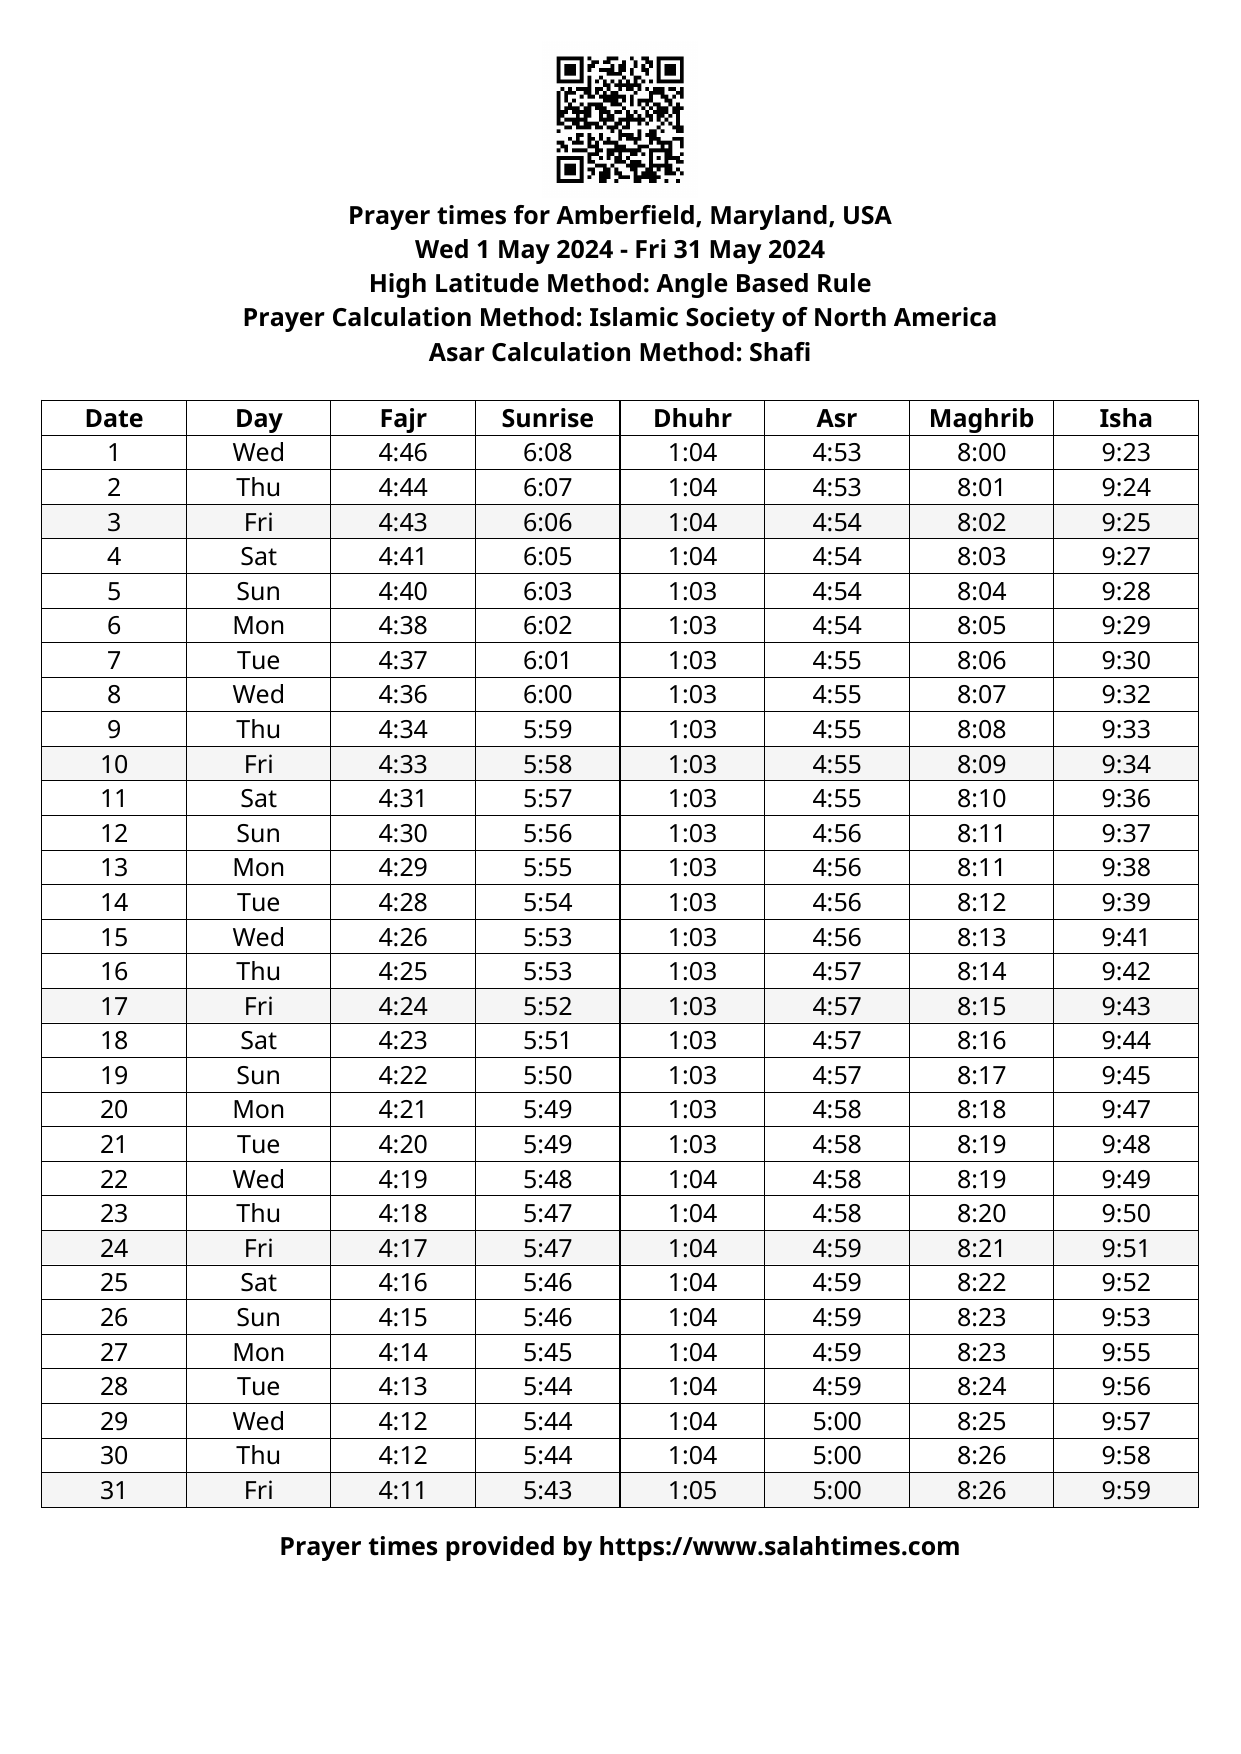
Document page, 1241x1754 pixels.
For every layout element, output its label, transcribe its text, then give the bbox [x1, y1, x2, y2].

table_cell 1:04 [621, 1266, 764, 1299]
table_cell 9 [42, 712, 186, 746]
table_cell 19 [42, 1058, 186, 1092]
table_cell 9:38 [1054, 851, 1198, 884]
table_cell 8:22 [910, 1266, 1053, 1299]
table_cell 9:48 [1054, 1127, 1198, 1161]
table_cell 9:36 [1054, 781, 1198, 815]
table_cell 5:57 [476, 781, 619, 815]
table_cell 9:44 [1054, 1024, 1198, 1057]
table_cell 4:16 [331, 1266, 475, 1299]
table_cell 8:02 [910, 505, 1053, 538]
table_cell 4:19 [331, 1162, 475, 1195]
table_cell 9:39 [1054, 885, 1198, 919]
table_cell 5:46 [476, 1300, 619, 1334]
table_cell 5:00 [765, 1473, 909, 1507]
table_cell 5:54 [476, 885, 619, 919]
table_cell Mon [187, 1335, 330, 1368]
table_cell 6:02 [476, 609, 619, 642]
table_cell 9:59 [1054, 1473, 1198, 1507]
table_cell 8:06 [910, 643, 1053, 677]
table_cell 8:15 [910, 989, 1053, 1022]
table_cell 2 [42, 470, 186, 504]
table_cell 8:16 [910, 1024, 1053, 1057]
text Asar Calculation Method: Shafi [42, 334, 1198, 368]
table_cell 9:25 [1054, 505, 1198, 538]
table_cell 6:05 [476, 539, 619, 573]
table_cell 4:17 [331, 1231, 475, 1264]
table_cell 16 [42, 954, 186, 988]
table_cell 23 [42, 1196, 186, 1230]
table_cell 4:40 [331, 574, 475, 607]
table_cell 5:48 [476, 1162, 619, 1195]
table_cell 5:58 [476, 747, 619, 780]
table_cell 8:10 [910, 781, 1053, 815]
table_cell Sun [187, 574, 330, 607]
table_cell Fri [187, 989, 330, 1022]
table_cell 6 [42, 609, 186, 642]
table_cell 8:05 [910, 609, 1053, 642]
picture [542, 41, 699, 198]
text Prayer times provided by https://www.salahtimes.com [42, 1528, 1198, 1563]
table_cell 4:54 [765, 574, 909, 607]
table_cell 1:04 [621, 1231, 764, 1264]
table_cell 5:51 [476, 1024, 619, 1057]
table_cell 4:54 [765, 539, 909, 573]
table_cell Tue [187, 885, 330, 919]
table_cell 1:03 [621, 1058, 764, 1092]
table_cell Fri [187, 1231, 330, 1264]
table_cell 5:49 [476, 1127, 619, 1161]
table_cell 1:04 [621, 539, 764, 573]
table_cell 1:03 [621, 816, 764, 849]
table_cell 8:12 [910, 885, 1053, 919]
table_cell 8:23 [910, 1300, 1053, 1334]
table_cell 7 [42, 643, 186, 677]
table_cell 5:49 [476, 1093, 619, 1126]
table_cell 4:24 [331, 989, 475, 1022]
table_cell 6:06 [476, 505, 619, 538]
table_cell 1:03 [621, 747, 764, 780]
table_cell 9:23 [1054, 436, 1198, 469]
table_cell Tue [187, 643, 330, 677]
table_cell Mon [187, 609, 330, 642]
table_cell 8:14 [910, 954, 1053, 988]
table_cell 1:03 [621, 643, 764, 677]
table_cell 5:00 [765, 1404, 909, 1437]
table_cell 8:20 [910, 1196, 1053, 1230]
table_cell Sat [187, 1024, 330, 1057]
table_cell 4:23 [331, 1024, 475, 1057]
table_cell 9:29 [1054, 609, 1198, 642]
table_cell 4:57 [765, 1058, 909, 1092]
table_cell 6:00 [476, 678, 619, 711]
table_cell 5:45 [476, 1335, 619, 1368]
table_cell Fri [187, 747, 330, 780]
table_cell 6:03 [476, 574, 619, 607]
table_cell 8:26 [910, 1439, 1053, 1472]
table_cell 22 [42, 1162, 186, 1195]
table_cell 13 [42, 851, 186, 884]
table_cell Thu [187, 1439, 330, 1472]
table_cell 9:24 [1054, 470, 1198, 504]
table_cell 9:43 [1054, 989, 1198, 1022]
table_cell Wed [187, 436, 330, 469]
table_cell 8:26 [910, 1473, 1053, 1507]
table_cell 4:55 [765, 781, 909, 815]
table_cell 4:15 [331, 1300, 475, 1334]
text Prayer times for Amberfield, Maryland, USA [42, 198, 1198, 232]
table_cell 4:58 [765, 1093, 909, 1126]
table_cell 25 [42, 1266, 186, 1299]
table_cell 31 [42, 1473, 186, 1507]
table_cell 1:03 [621, 1093, 764, 1126]
table_cell 27 [42, 1335, 186, 1368]
table_cell 3 [42, 505, 186, 538]
table_cell 4:21 [331, 1093, 475, 1126]
table_cell 4:12 [331, 1439, 475, 1472]
table_cell 5:56 [476, 816, 619, 849]
table_cell Tue [187, 1127, 330, 1161]
table_cell 1:04 [621, 1196, 764, 1230]
table_cell 1:05 [621, 1473, 764, 1507]
table_cell 5:44 [476, 1404, 619, 1437]
table_cell 8:19 [910, 1127, 1053, 1161]
table_cell 4:56 [765, 885, 909, 919]
table_cell 5 [42, 574, 186, 607]
table_cell 30 [42, 1439, 186, 1472]
table_cell 4:31 [331, 781, 475, 815]
table_cell 9:41 [1054, 920, 1198, 953]
table_cell 9:47 [1054, 1093, 1198, 1126]
table_cell 8:11 [910, 851, 1053, 884]
table_cell 4:57 [765, 989, 909, 1022]
table_cell 17 [42, 989, 186, 1022]
table_cell 5:53 [476, 954, 619, 988]
table_cell 1:03 [621, 609, 764, 642]
table_cell 9:28 [1054, 574, 1198, 607]
table_cell 9:32 [1054, 678, 1198, 711]
table_cell 4:38 [331, 609, 475, 642]
table_cell 4:55 [765, 712, 909, 746]
table_cell Sat [187, 781, 330, 815]
table_cell 1:03 [621, 1127, 764, 1161]
table_header Maghrib [910, 401, 1053, 434]
table_cell 4:55 [765, 747, 909, 780]
table_cell Wed [187, 1404, 330, 1437]
table_cell 9:37 [1054, 816, 1198, 849]
table_cell 9:33 [1054, 712, 1198, 746]
table_cell 1:03 [621, 712, 764, 746]
table_cell 9:57 [1054, 1404, 1198, 1437]
table_cell 1:04 [621, 1369, 764, 1403]
table_cell 5:47 [476, 1231, 619, 1264]
table_cell 4:59 [765, 1300, 909, 1334]
table_cell 4:12 [331, 1404, 475, 1437]
table_cell Mon [187, 851, 330, 884]
table_cell Thu [187, 1196, 330, 1230]
table_cell Fri [187, 505, 330, 538]
table_cell 4:34 [331, 712, 475, 746]
text High Latitude Method: Angle Based Rule [42, 266, 1198, 300]
table_cell Sun [187, 1058, 330, 1092]
table_header Asr [765, 401, 909, 434]
table_cell 4:59 [765, 1231, 909, 1264]
table_cell 5:44 [476, 1369, 619, 1403]
table_cell 8:24 [910, 1369, 1053, 1403]
table_cell 4 [42, 539, 186, 573]
table_cell Sun [187, 816, 330, 849]
table_cell 4:29 [331, 851, 475, 884]
table_cell 1:03 [621, 954, 764, 988]
table_header Isha [1054, 401, 1198, 434]
table_cell 1:04 [621, 470, 764, 504]
table_cell 4:25 [331, 954, 475, 988]
table_cell 9:49 [1054, 1162, 1198, 1195]
table_cell 5:44 [476, 1439, 619, 1472]
table_cell 9:58 [1054, 1439, 1198, 1472]
table_cell Sun [187, 1300, 330, 1334]
table_cell Mon [187, 1093, 330, 1126]
table_cell 4:56 [765, 816, 909, 849]
table_cell 10 [42, 747, 186, 780]
table_header Day [187, 401, 330, 434]
table_cell 9:45 [1054, 1058, 1198, 1092]
table_cell 4:13 [331, 1369, 475, 1403]
table_header Sunrise [476, 401, 619, 434]
table_cell 1:03 [621, 678, 764, 711]
table_cell 4:53 [765, 436, 909, 469]
table_cell 8:11 [910, 816, 1053, 849]
table_cell 8:04 [910, 574, 1053, 607]
table_cell 9:51 [1054, 1231, 1198, 1264]
table_cell 4:11 [331, 1473, 475, 1507]
table_cell 4:28 [331, 885, 475, 919]
table_cell 4:59 [765, 1335, 909, 1368]
table_cell 4:30 [331, 816, 475, 849]
table_cell 4:14 [331, 1335, 475, 1368]
table_cell 4:57 [765, 954, 909, 988]
table_cell 8:01 [910, 470, 1053, 504]
table_cell 4:54 [765, 505, 909, 538]
table_cell 8:08 [910, 712, 1053, 746]
table_cell 4:55 [765, 678, 909, 711]
table_header Fajr [331, 401, 475, 434]
table_cell 5:55 [476, 851, 619, 884]
table_cell 4:26 [331, 920, 475, 953]
table_cell 4:44 [331, 470, 475, 504]
table_cell 4:41 [331, 539, 475, 573]
table_cell Sat [187, 539, 330, 573]
table_cell 15 [42, 920, 186, 953]
table_cell 4:57 [765, 1024, 909, 1057]
table_cell 1:03 [621, 574, 764, 607]
table_cell 8:17 [910, 1058, 1053, 1092]
table_cell 5:00 [765, 1439, 909, 1472]
table_cell 12 [42, 816, 186, 849]
table_cell 8:21 [910, 1231, 1053, 1264]
table_cell 4:54 [765, 609, 909, 642]
table_cell 6:08 [476, 436, 619, 469]
table_cell 20 [42, 1093, 186, 1126]
table_cell 29 [42, 1404, 186, 1437]
table_cell 1:04 [621, 505, 764, 538]
table_cell 1:03 [621, 989, 764, 1022]
table_cell 5:53 [476, 920, 619, 953]
table_cell 4:58 [765, 1127, 909, 1161]
table_cell 1:03 [621, 851, 764, 884]
table_cell 1:04 [621, 1300, 764, 1334]
table_cell Fri [187, 1473, 330, 1507]
table_cell 1:03 [621, 885, 764, 919]
table_cell 8:07 [910, 678, 1053, 711]
table_cell 1 [42, 436, 186, 469]
table_cell 11 [42, 781, 186, 815]
table_header Dhuhr [621, 401, 764, 434]
table_cell 5:59 [476, 712, 619, 746]
table_cell 1:04 [621, 1162, 764, 1195]
table_cell 4:18 [331, 1196, 475, 1230]
table_cell 6:01 [476, 643, 619, 677]
table_cell Wed [187, 678, 330, 711]
table_cell 9:55 [1054, 1335, 1198, 1368]
table_cell 14 [42, 885, 186, 919]
table_cell 1:03 [621, 781, 764, 815]
table_cell 4:55 [765, 643, 909, 677]
table_cell Thu [187, 954, 330, 988]
table_cell 4:59 [765, 1266, 909, 1299]
table_cell Wed [187, 1162, 330, 1195]
table_cell 8:03 [910, 539, 1053, 573]
table_cell 5:46 [476, 1266, 619, 1299]
table_cell 8:00 [910, 436, 1053, 469]
table_cell 4:46 [331, 436, 475, 469]
table_cell 1:04 [621, 1439, 764, 1472]
table_cell 4:37 [331, 643, 475, 677]
table_cell Sat [187, 1266, 330, 1299]
table_cell 8:13 [910, 920, 1053, 953]
table_cell 9:50 [1054, 1196, 1198, 1230]
table_cell 21 [42, 1127, 186, 1161]
table_cell 26 [42, 1300, 186, 1334]
table_cell 4:53 [765, 470, 909, 504]
table_cell 5:52 [476, 989, 619, 1022]
table_cell Thu [187, 712, 330, 746]
text Prayer Calculation Method: Islamic Society of North America [42, 300, 1198, 334]
table_cell Thu [187, 470, 330, 504]
table_cell 4:56 [765, 851, 909, 884]
table_cell 4:36 [331, 678, 475, 711]
table_cell Tue [187, 1369, 330, 1403]
table_cell 4:56 [765, 920, 909, 953]
table_cell 5:50 [476, 1058, 619, 1092]
table_cell 4:20 [331, 1127, 475, 1161]
table_cell 4:59 [765, 1369, 909, 1403]
table_cell 8:18 [910, 1093, 1053, 1126]
table_cell 8 [42, 678, 186, 711]
table_cell 9:52 [1054, 1266, 1198, 1299]
table_cell 8:19 [910, 1162, 1053, 1195]
table_cell 8:25 [910, 1404, 1053, 1437]
table_cell 9:30 [1054, 643, 1198, 677]
table_cell 9:34 [1054, 747, 1198, 780]
table_cell 9:27 [1054, 539, 1198, 573]
table_cell 4:58 [765, 1196, 909, 1230]
text Wed 1 May 2024 - Fri 31 May 2024 [42, 232, 1198, 266]
table_cell 1:03 [621, 1024, 764, 1057]
table_cell 1:04 [621, 1404, 764, 1437]
table_cell 4:58 [765, 1162, 909, 1195]
table_cell 9:42 [1054, 954, 1198, 988]
table_cell Wed [187, 920, 330, 953]
table_cell 6:07 [476, 470, 619, 504]
table_header Date [42, 401, 186, 434]
table_cell 9:56 [1054, 1369, 1198, 1403]
table_cell 9:53 [1054, 1300, 1198, 1334]
table_cell 5:43 [476, 1473, 619, 1507]
table_cell 28 [42, 1369, 186, 1403]
table_cell 4:33 [331, 747, 475, 780]
table_cell 1:03 [621, 920, 764, 953]
table_cell 8:09 [910, 747, 1053, 780]
table_cell 24 [42, 1231, 186, 1264]
table_cell 5:47 [476, 1196, 619, 1230]
table_cell 18 [42, 1024, 186, 1057]
table_cell 1:04 [621, 436, 764, 469]
table_cell 4:43 [331, 505, 475, 538]
table_cell 8:23 [910, 1335, 1053, 1368]
table_cell 4:22 [331, 1058, 475, 1092]
table_cell 1:04 [621, 1335, 764, 1368]
